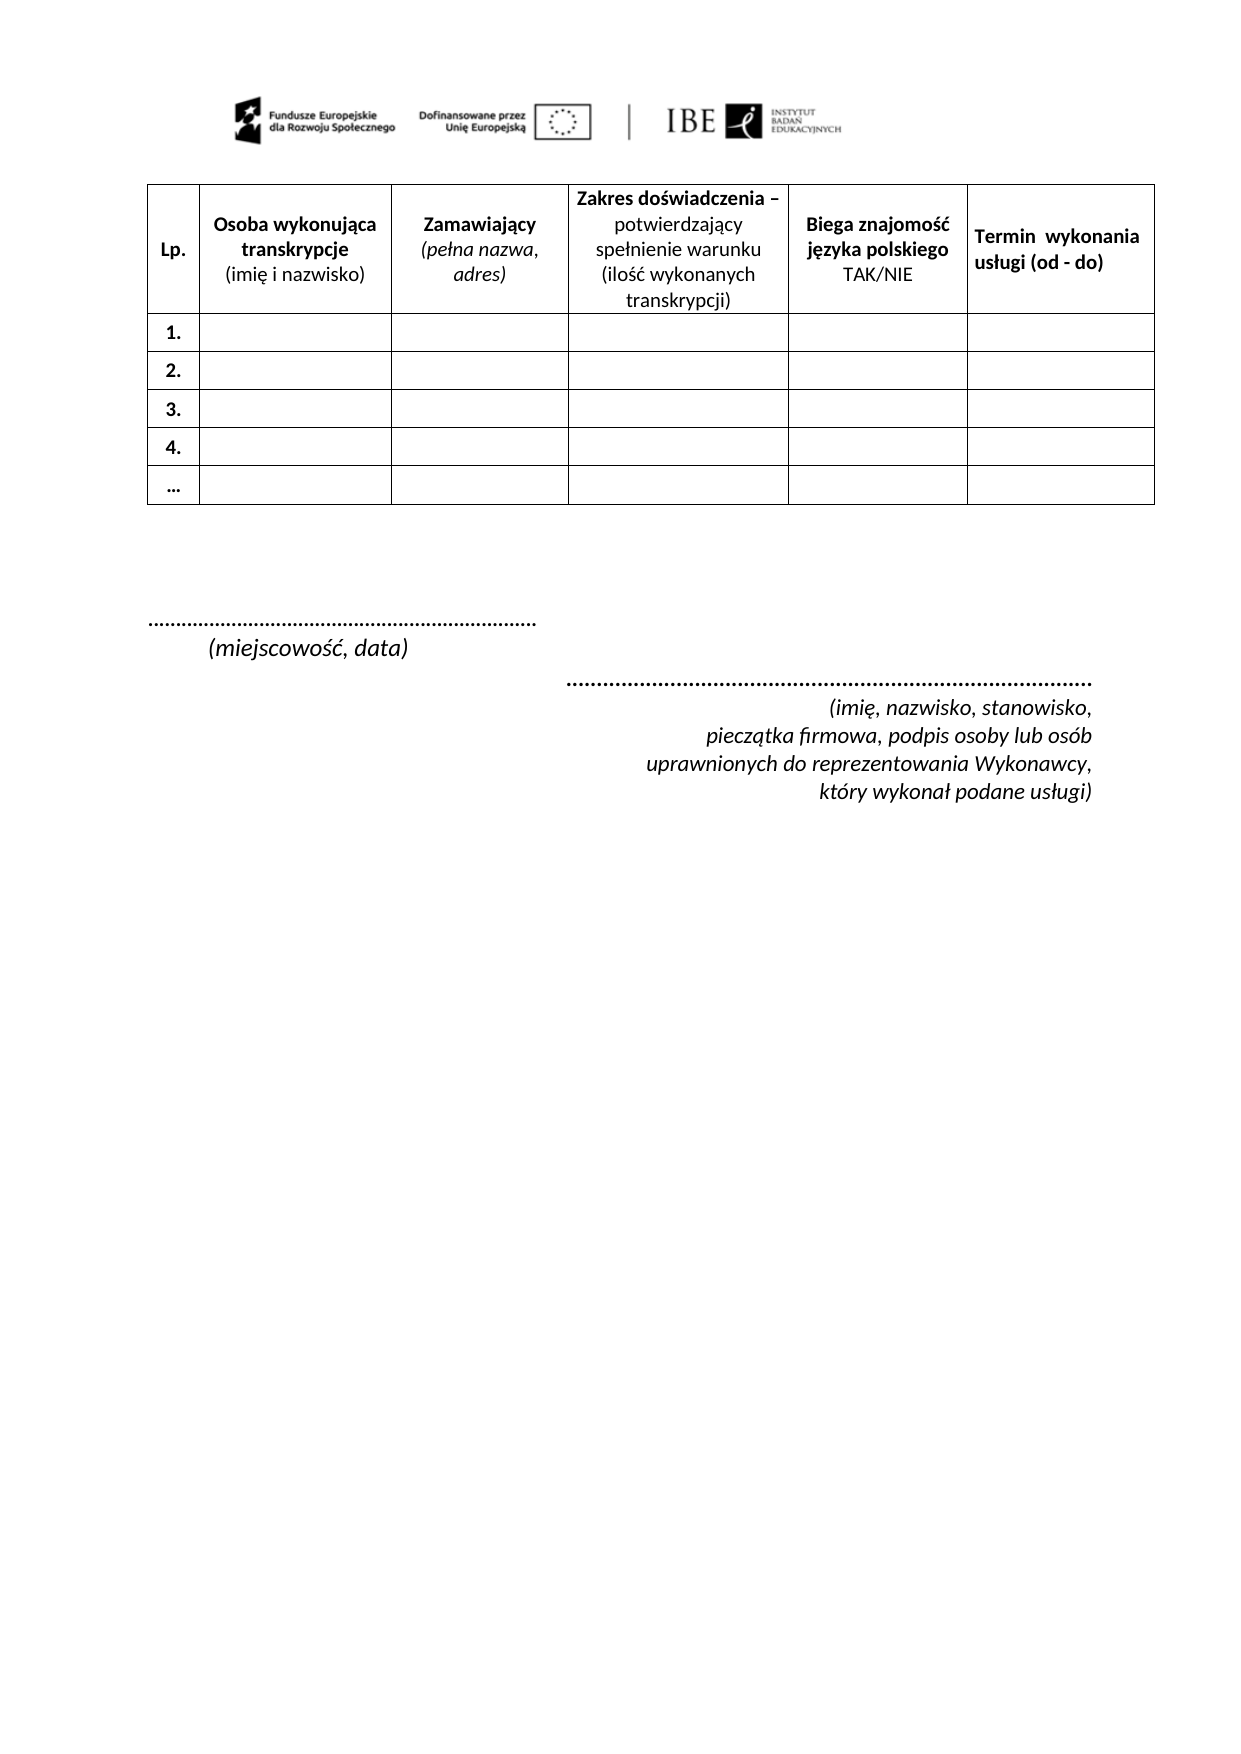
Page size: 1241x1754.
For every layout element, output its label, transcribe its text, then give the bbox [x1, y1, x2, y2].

text ...................................................................... [148, 606, 1093, 632]
table_cell [569, 390, 788, 427]
table_cell Zakres doświadczenia – potwierdzający spełnienie warunku (ilość wykonanych transkrypcji) [569, 185, 788, 312]
table_cell [200, 428, 391, 465]
table_cell [968, 314, 1154, 351]
table_cell [200, 314, 391, 351]
table_cell [569, 428, 788, 465]
table_cell 3. [148, 390, 199, 427]
table_cell [789, 314, 967, 351]
table_cell Osoba wykonująca transkrypcje (imię i nazwisko) [200, 185, 391, 312]
table_cell [968, 428, 1154, 465]
text (imię, nazwisko, stanowisko, pieczątka firmowa, podpis osoby lub osób [148, 693, 1093, 749]
table_cell Lp. [148, 185, 199, 312]
table_cell [789, 428, 967, 465]
table_cell [392, 352, 568, 389]
table_cell [968, 352, 1154, 389]
table_cell 4. [148, 428, 199, 465]
table_cell [789, 352, 967, 389]
table_cell Termin wykonania usługi (od - do) [968, 185, 1154, 312]
table_cell 1. [148, 314, 199, 351]
table_cell [392, 428, 568, 465]
table_cell [789, 466, 967, 504]
table_cell [200, 352, 391, 389]
table_cell [392, 390, 568, 427]
table_cell [569, 466, 788, 504]
table_cell [968, 390, 1154, 427]
table_cell Zamawiający (pełna nazwa, adres) [392, 185, 568, 312]
table_cell [968, 466, 1154, 504]
table_cell [569, 314, 788, 351]
table_cell [392, 466, 568, 504]
table_cell [200, 466, 391, 504]
table_cell 2. [148, 352, 199, 389]
table_cell [392, 314, 568, 351]
table_cell [200, 390, 391, 427]
table_cell Biega znajomość języka polskiego TAK/NIE [789, 185, 967, 312]
table_cell [569, 352, 788, 389]
text (miejscowość, data) ...................................................................................... [148, 632, 1093, 693]
table_cell [789, 390, 967, 427]
table_cell … [148, 466, 199, 504]
text uprawnionych do reprezentowania Wykonawcy, który wykonał podane usługi) [148, 749, 1093, 805]
picture [147, 73, 1093, 184]
